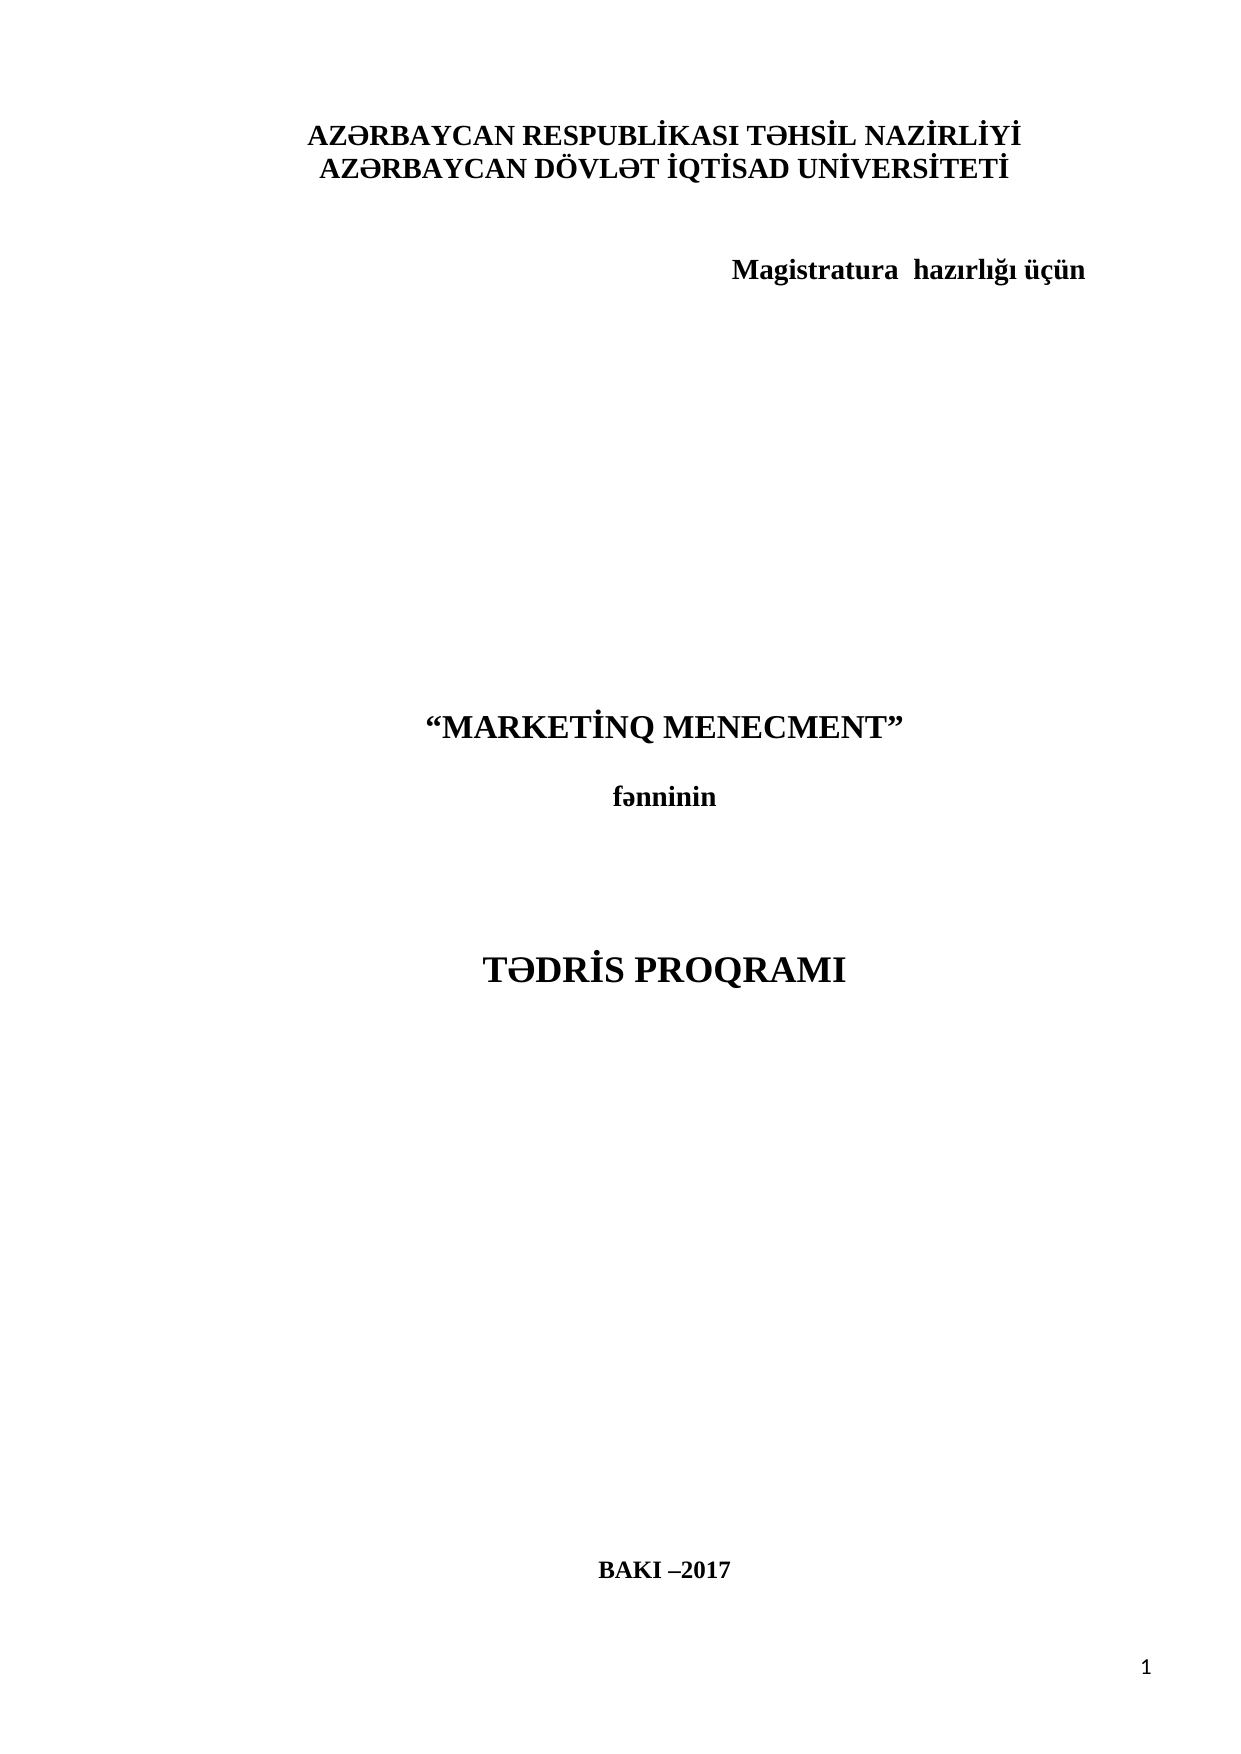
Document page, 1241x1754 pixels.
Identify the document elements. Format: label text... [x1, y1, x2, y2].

text “MARKETİNQ MENECMENT” [177, 707, 1152, 746]
text fənninin [177, 779, 1152, 813]
text AZƏRBAYCAN DÖVLƏT İQTİSAD UNİVERSİTETİ [177, 152, 1152, 185]
text TƏDRİS PROQRAMI [177, 947, 1152, 990]
text Magistratura hazırlığı üçün [177, 252, 1152, 286]
text BAKI –2017 [177, 1556, 1152, 1584]
text AZƏRBAYCAN RESPUBLİKASI TƏHSİL NAZİRLİYİ [177, 118, 1152, 152]
